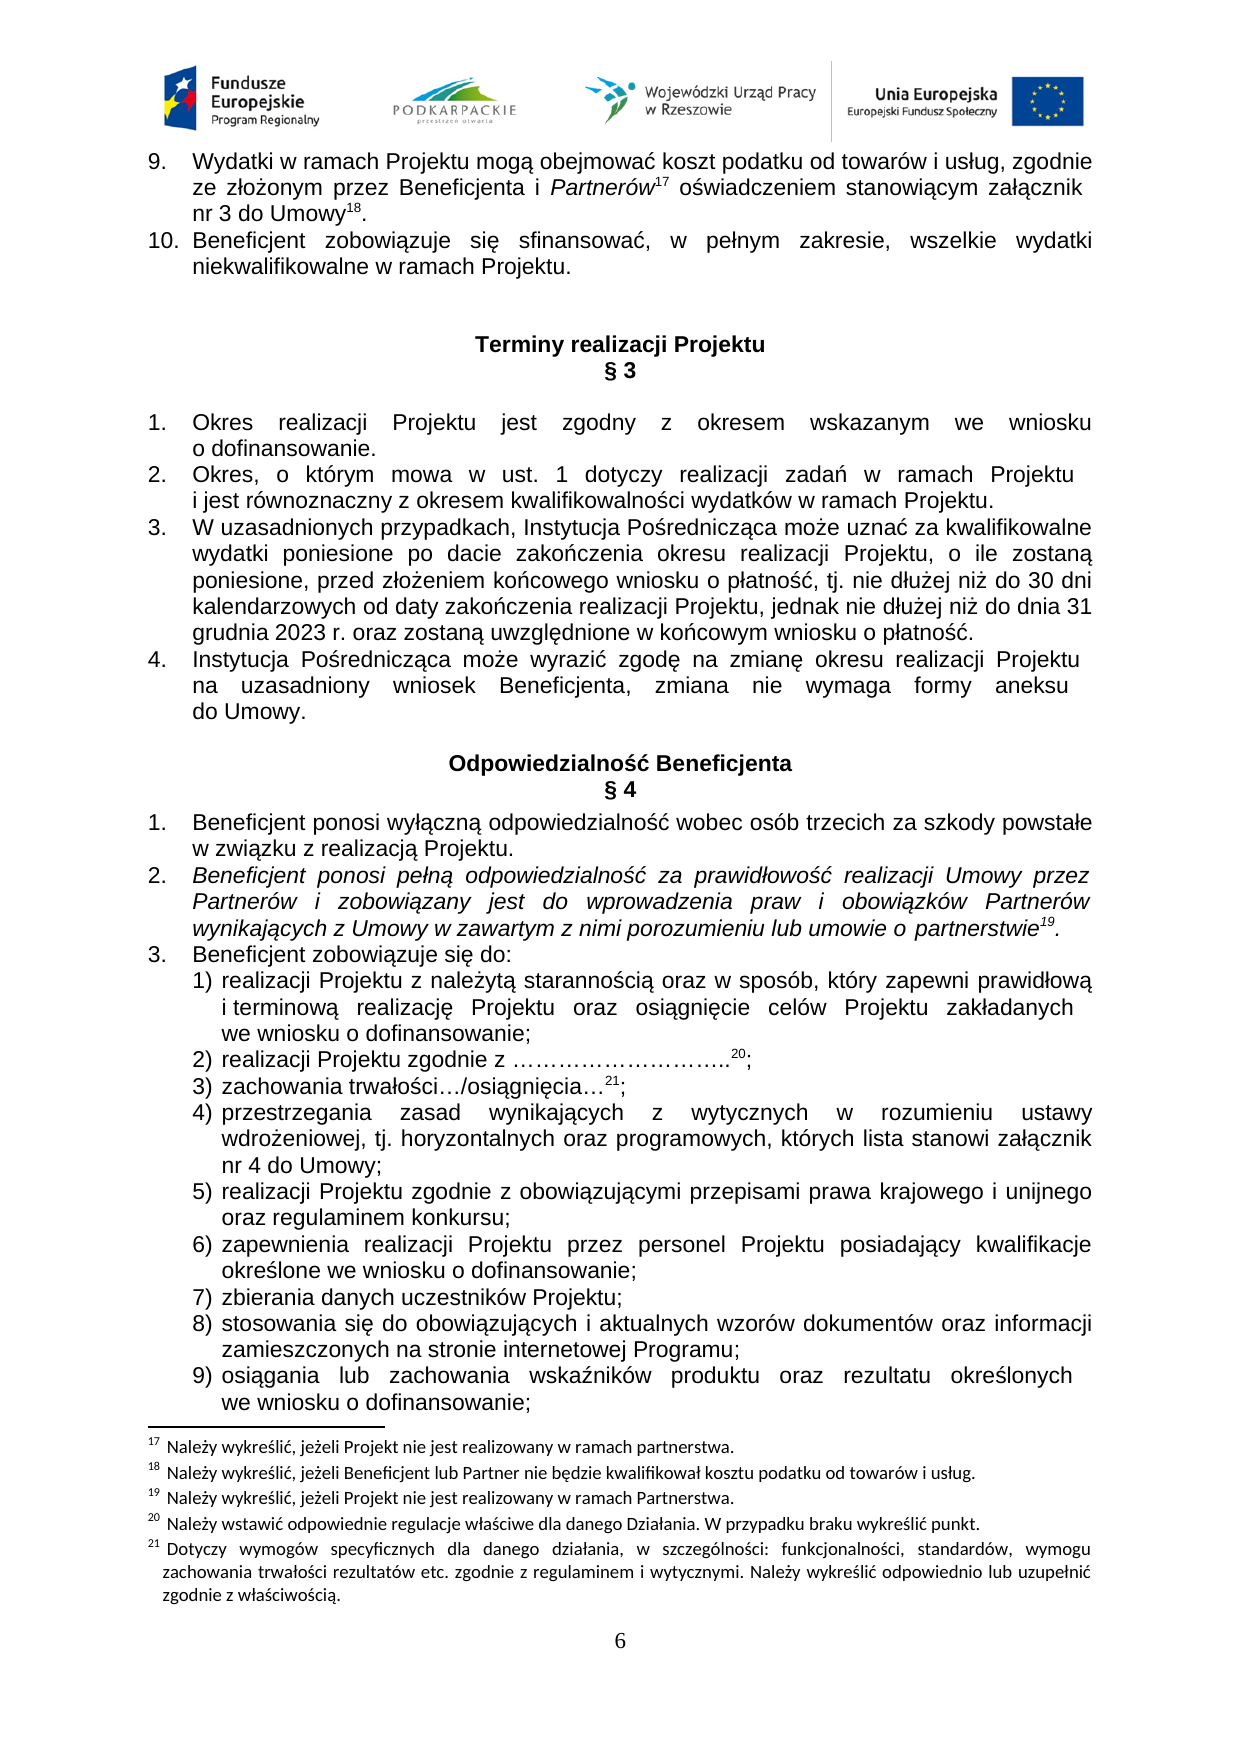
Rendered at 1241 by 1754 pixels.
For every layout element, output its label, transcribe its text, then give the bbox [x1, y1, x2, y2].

list zbierania danych uczestników Projektu; [192, 1283, 1093, 1310]
list zachowania trwałości…/osiągnięcia…; [192, 1073, 1093, 1099]
text Odpowiedzialność Beneficjenta [148, 750, 1093, 776]
list Beneficjent ponosi pełną odpowiedzialność za prawidłowość realizacji Umowy przez Partnerów i zobowiązany jest do wprowadzenia praw i obowiązków Partnerów wynikających z Umowy w zawartym z nimi porozumieniu lub umowie o partnerstwie. [148, 862, 1093, 941]
text § 4 [148, 776, 1093, 803]
list Beneficjent zobowiązuje się sfinansować, w pełnym zakresie, wszelkie wydatki niekwalifikowalne w ramach Projektu. [148, 227, 1093, 279]
text Terminy realizacji Projektu [148, 331, 1093, 357]
picture [147, 49, 1099, 147]
list osiągania lub zachowania wskaźników produktu oraz rezultatu określonych we wniosku o dofinansowanie; [192, 1362, 1093, 1415]
list Instytucja Pośrednicząca może wyrazić zgodę na zmianę okresu realizacji Projektu na uzasadniony wniosek Beneficjenta, zmiana nie wymaga formy aneksu do Umowy. [148, 646, 1093, 725]
list realizacji Projektu zgodnie z obowiązującymi przepisami prawa krajowego i unijnego oraz regulaminem konkursu; [192, 1178, 1093, 1231]
list Okres, o którym mowa w ust. 1 dotyczy realizacji zadań w ramach Projektu i jest równoznaczny z okresem kwalifikowalności wydatków w ramach Projektu. [148, 461, 1093, 514]
list Okres realizacji Projektu jest zgodny z okresem wskazanym we wniosku o dofinansowanie. [148, 408, 1093, 461]
text § 3 [148, 357, 1093, 383]
list stosowania się do obowiązujących i aktualnych wzorów dokumentów oraz informacji zamieszczonych na stronie internetowej Programu; [192, 1310, 1093, 1362]
list Beneficjent zobowiązuje się do: [148, 941, 1093, 967]
list W uzasadnionych przypadkach, Instytucja Pośrednicząca może uznać za kwalifikowalne wydatki poniesione po dacie zakończenia okresu realizacji Projektu, o ile zostaną poniesione, przed złożeniem końcowego wniosku o płatność, tj. nie dłużej niż do 30 dni kalendarzowych od daty zakończenia realizacji Projektu, jednak nie dłużej niż do dnia 31 grudnia 2023 r. oraz zostaną uwzględnione w końcowym wniosku o płatność. [148, 514, 1093, 646]
list zapewnienia realizacji Projektu przez personel Projektu posiadający kwalifikacje określone we wniosku o dofinansowanie; [192, 1231, 1093, 1283]
list Beneficjent ponosi wyłączną odpowiedzialność wobec osób trzecich za szkody powstałe w związku z realizacją Projektu. [148, 809, 1093, 862]
list Wydatki w ramach Projektu mogą obejmować koszt podatku od towarów i usług, zgodnie ze złożonym przez Beneficjenta i Partnerów oświadczeniem stanowiącym załącznik nr 3 do Umowy. [148, 148, 1093, 227]
list realizacji Projektu zgodnie z ………………………..; [192, 1046, 1093, 1073]
list realizacji Projektu z należytą starannością oraz w sposób, który zapewni prawidłową i terminową realizację Projektu oraz osiągnięcie celów Projektu zakładanych we wniosku o dofinansowanie; [192, 967, 1093, 1046]
list przestrzegania zasad wynikających z wytycznych w rozumieniu ustawy wdrożeniowej, tj. horyzontalnych oraz programowych, których lista stanowi załącznik nr 4 do Umowy; [192, 1099, 1093, 1178]
